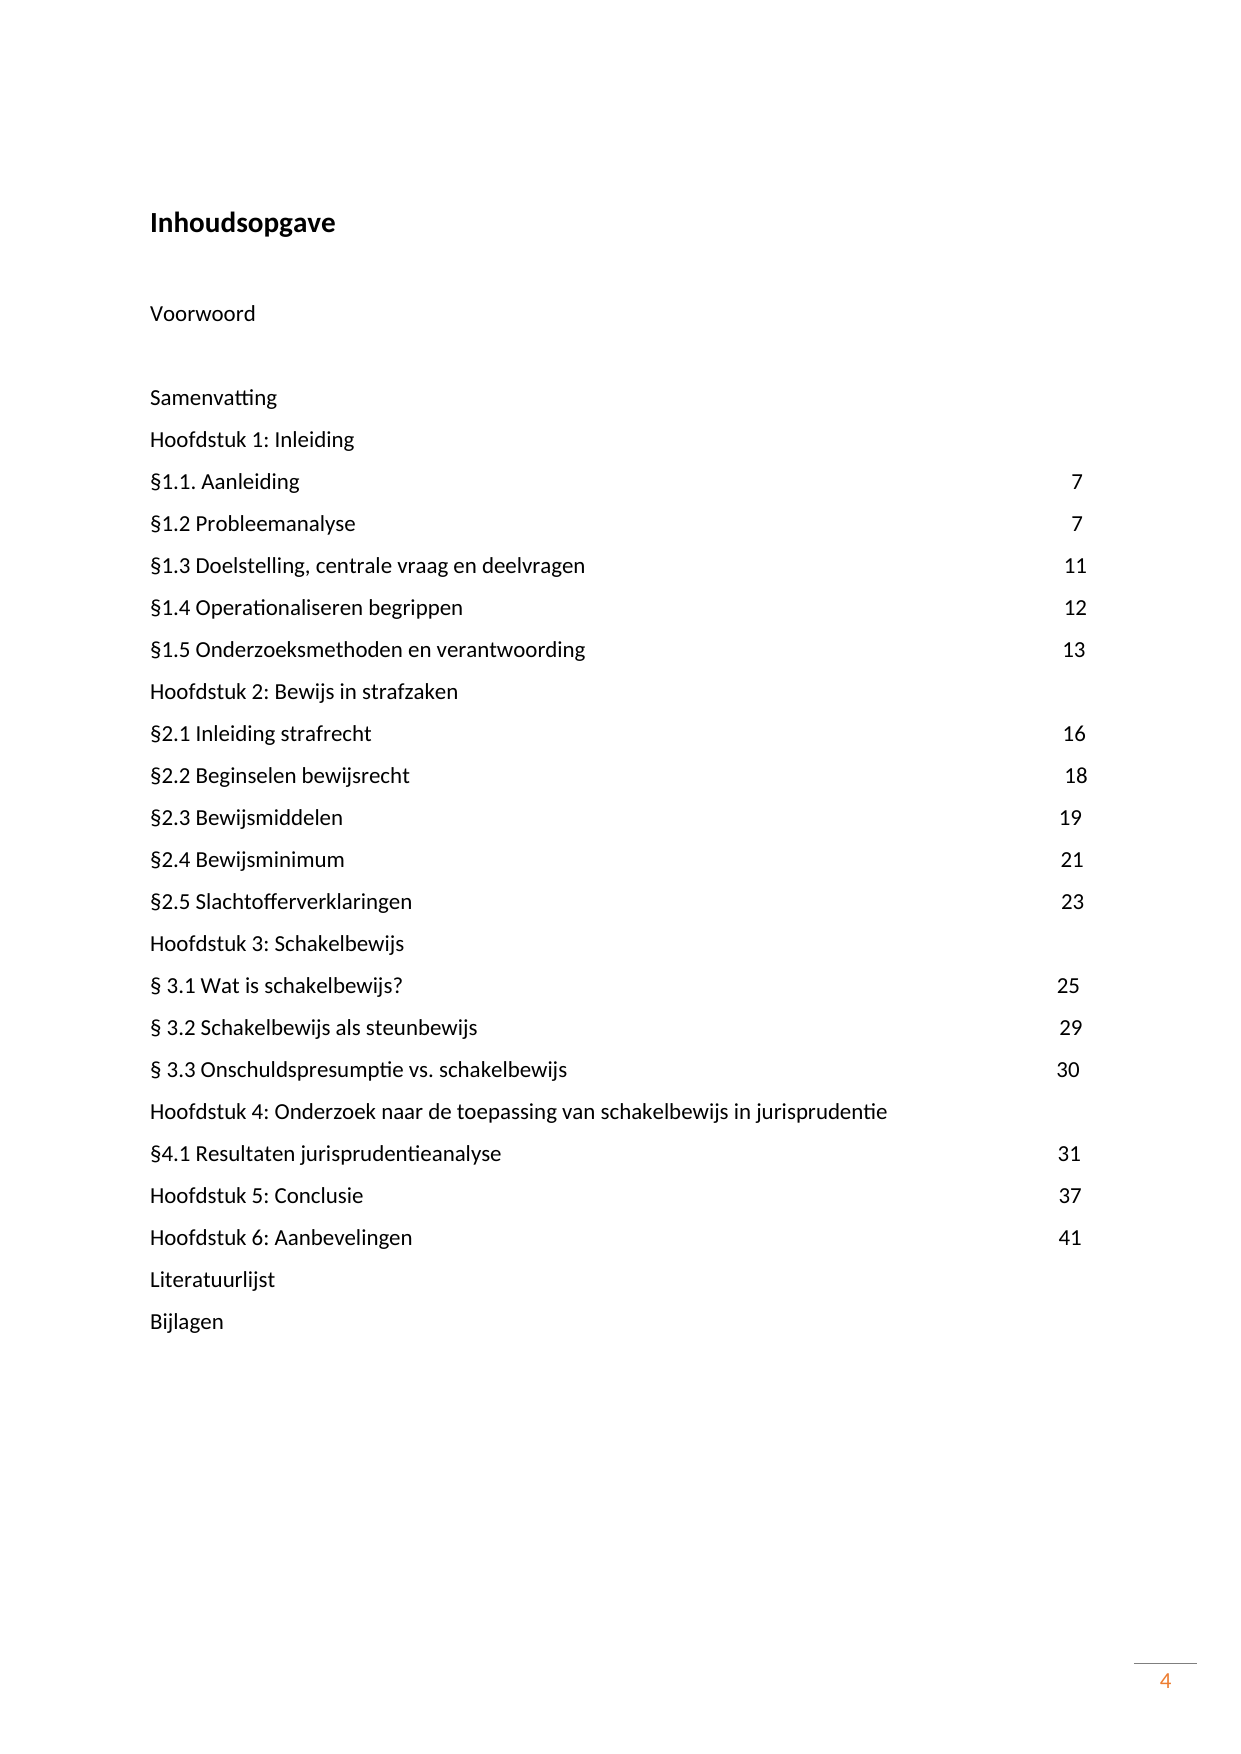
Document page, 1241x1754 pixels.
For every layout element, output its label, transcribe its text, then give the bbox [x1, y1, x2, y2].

text §2.3 Bewijsmiddelen 19 [150, 803, 1090, 831]
text § 3.1 Wat is schakelbewijs? 25 [150, 971, 1090, 999]
text Voorwoord [150, 299, 1090, 369]
text §2.5 Slachtofferverklaringen 23 [150, 887, 1090, 915]
text § 3.2 Schakelbewijs als steunbewijs 29 [150, 1013, 1090, 1041]
text Hoofdstuk 2: Bewijs in strafzaken [150, 677, 1090, 705]
text Hoofdstuk 4: Onderzoek naar de toepassing van schakelbewijs in jurisprudentie [150, 1097, 1090, 1125]
text §1.2 Probleemanalyse 7 [150, 509, 1090, 537]
text Hoofdstuk 1: Inleiding §1.1. Aanleiding 7 [150, 425, 1090, 495]
text Bijlagen [150, 1307, 1090, 1335]
text §1.5 Onderzoeksmethoden en verantwoording 13 [150, 635, 1090, 663]
text § 3.3 Onschuldspresumptie vs. schakelbewijs 30 [150, 1055, 1090, 1083]
text Literatuurlijst [150, 1265, 1090, 1293]
text Hoofdstuk 3: Schakelbewijs [150, 929, 1090, 957]
text §4.1 Resultaten jurisprudentieanalyse 31 Hoofdstuk 5: Conclusie 37 [150, 1139, 1090, 1209]
text §2.1 Inleiding strafrecht 16 [150, 719, 1090, 747]
text §1.3 Doelstelling, centrale vraag en deelvragen 11 [150, 551, 1090, 579]
text Hoofdstuk 6: Aanbevelingen 41 [150, 1223, 1090, 1251]
text §2.2 Beginselen bewijsrecht 18 [150, 761, 1090, 789]
text §2.4 Bewijsminimum 21 [150, 845, 1090, 873]
text §1.4 Operationaliseren begrippen 12 [150, 593, 1090, 621]
text Inhoudsopgave [150, 204, 1090, 239]
text Samenvatting [150, 383, 1090, 411]
